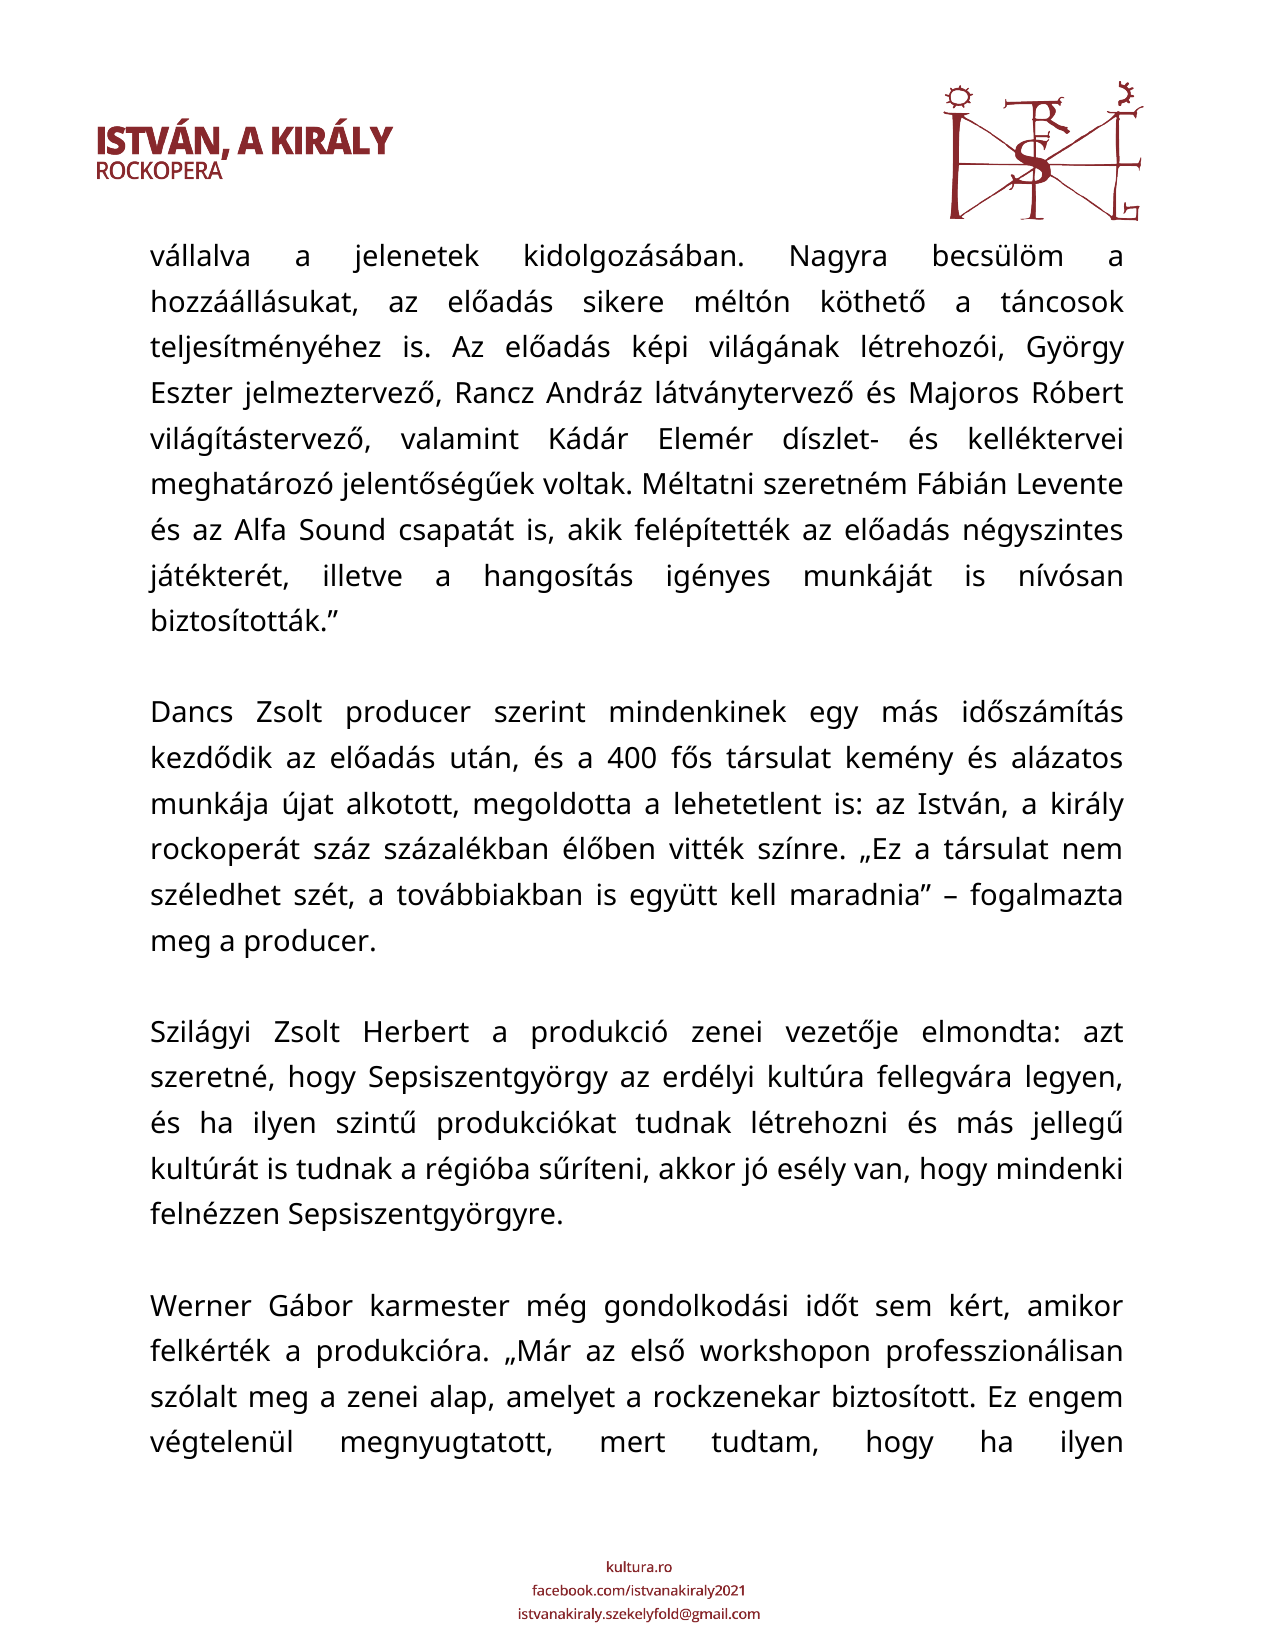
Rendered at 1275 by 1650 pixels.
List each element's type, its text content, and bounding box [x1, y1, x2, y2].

text Dancs Zsolt producer szerint mindenkinek egy más időszámítás kezdődik az előadás után, és a 400 fős társulat kemény és alázatos munkája újat alkotott, megoldotta a lehetetlent is: az István, a király rockoperát száz százalékban élőben vitték színre. „Ez a társulat nem széledhet szét, a továbbiakban is együtt kell maradnia” – fogalmazta meg a producer. [150, 692, 1125, 959]
picture [93, 75, 1144, 230]
text Szilágyi Zsolt Herbert a produkció zenei vezetője elmondta: azt szeretné, hogy Sepsiszentgyörgy az erdélyi kultúra fellegvára legyen, és ha ilyen szintű produkciókat tudnak létrehozni és más jellegű kultúrát is tudnak a régióba sűríteni, akkor jó esély van, hogy mindenki felnézzen Sepsiszentgyörgyre. [150, 1011, 1125, 1233]
picture [168, 1511, 1110, 1650]
